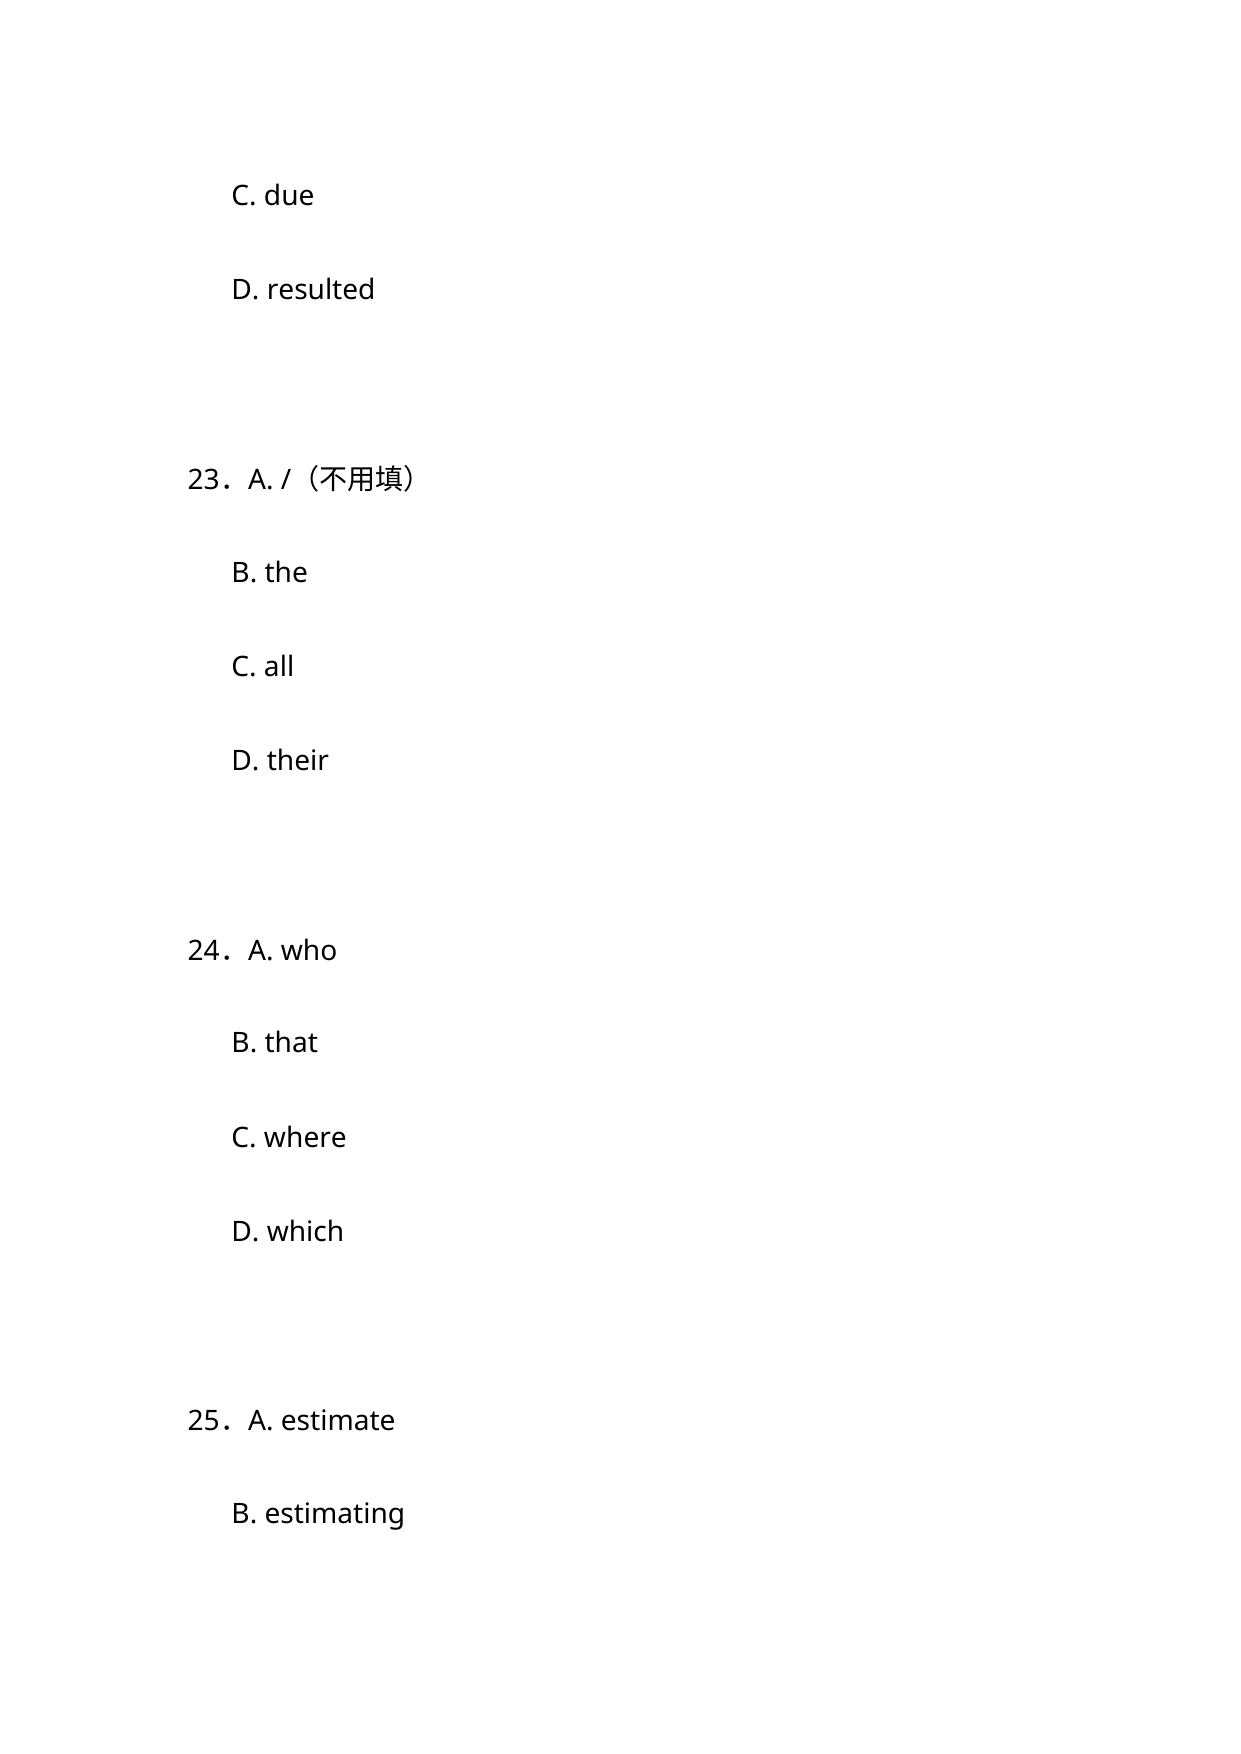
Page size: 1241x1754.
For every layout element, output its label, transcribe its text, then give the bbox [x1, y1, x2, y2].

text D. their [187, 727, 1053, 792]
text C. where [187, 1104, 1053, 1169]
text B. estimating [187, 1480, 1053, 1545]
text 25．A. estimate [187, 1386, 1053, 1451]
text 23．A. /（不用填） [187, 444, 1053, 509]
text 24．A. who [187, 915, 1053, 980]
text D. which [187, 1198, 1053, 1263]
text B. that [187, 1009, 1053, 1074]
text C. due [187, 162, 1053, 227]
text C. all [187, 633, 1053, 698]
text D. resulted [187, 256, 1053, 321]
text B. the [187, 539, 1053, 604]
